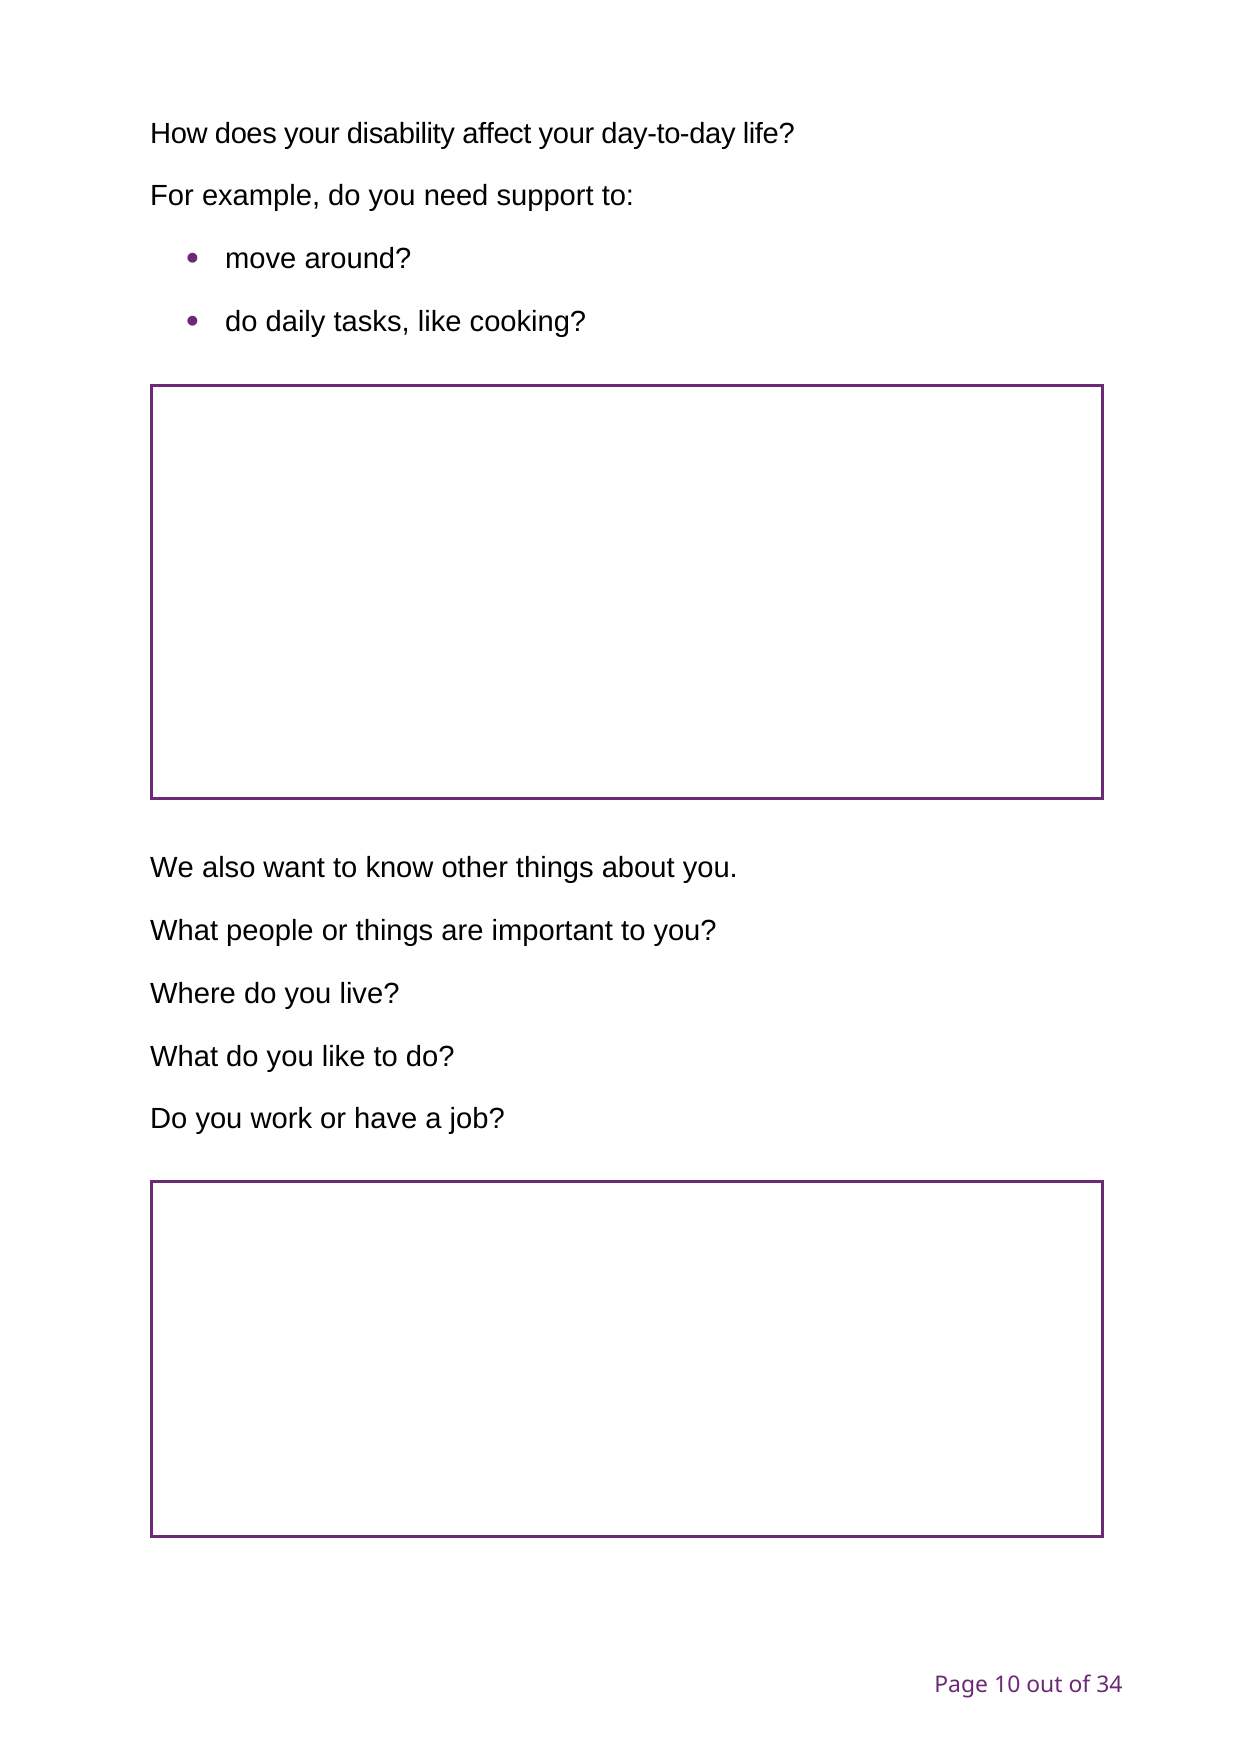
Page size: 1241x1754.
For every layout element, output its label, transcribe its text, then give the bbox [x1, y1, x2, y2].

list do daily tasks, like cooking? [187, 304, 1122, 338]
table_header [153, 1183, 1101, 1534]
table_header [153, 387, 1101, 797]
text We also want to know other things about you. [150, 850, 1122, 884]
text Where do you live? [150, 976, 1122, 1009]
list move around? [187, 241, 1122, 275]
text For example, do you need support to: [150, 178, 1122, 212]
text What do you like to do? [150, 1038, 1122, 1072]
text How does your disability affect your day-to-day life? [150, 116, 1122, 149]
text What people or things are important to you? [150, 913, 1122, 946]
text Do you work or have a job? [150, 1101, 1122, 1135]
